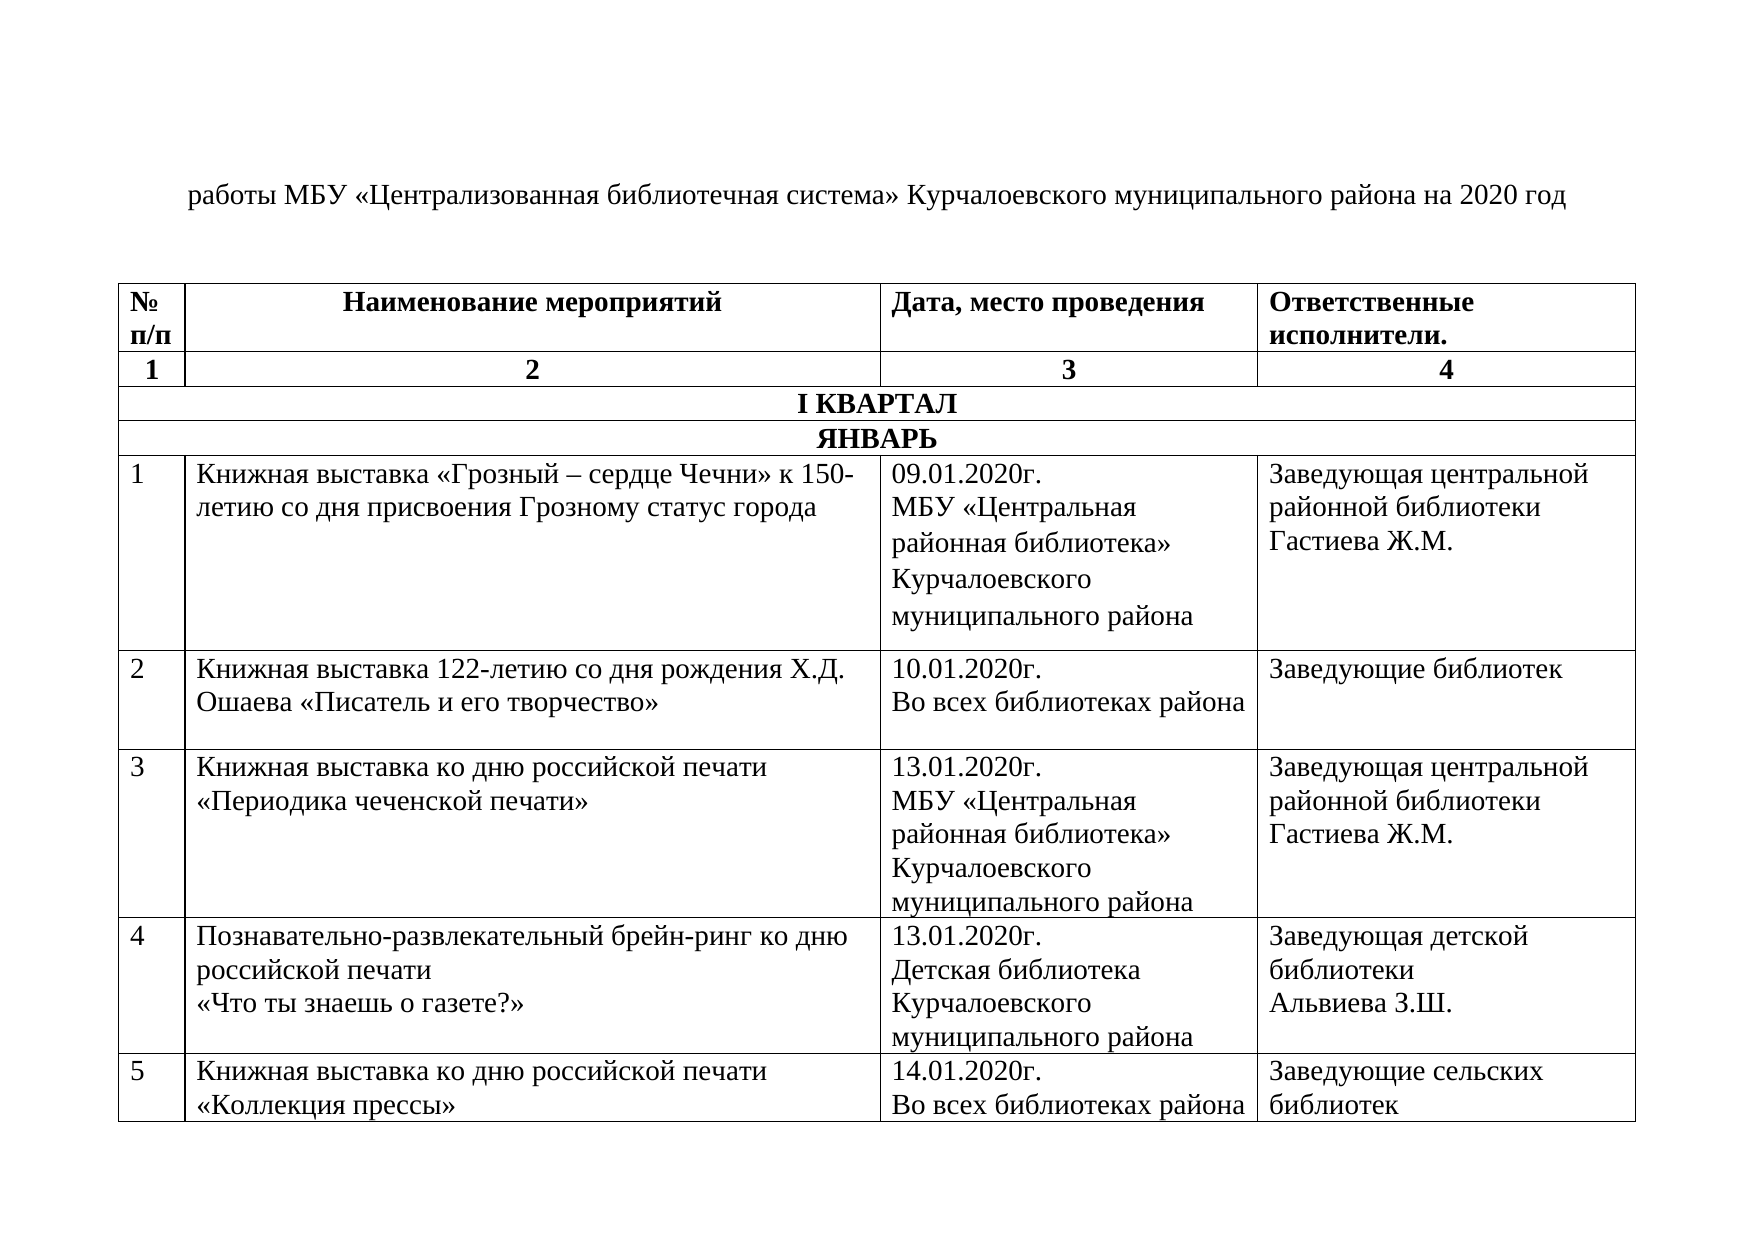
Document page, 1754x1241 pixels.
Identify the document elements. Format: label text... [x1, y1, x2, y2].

table_cell 2 [119, 651, 184, 748]
table_cell 4 [1258, 352, 1635, 386]
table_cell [1258, 1054, 1635, 1121]
table_cell Познавательно-развлекательный брейн-ринг ко дню российской печати «Что ты знаешь о газете?» [186, 918, 880, 1052]
table_cell 4 [119, 918, 184, 1052]
table_header № п/п [119, 284, 184, 351]
table_header Наименование мероприятий [186, 284, 880, 351]
table_header Дата, место проведения [881, 284, 1257, 351]
text работы МБУ «Централизованная библиотечная система» Курчалоевского муниципального района на 2020 год [118, 177, 1636, 211]
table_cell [881, 1054, 1257, 1121]
table_cell Заведующая детской библиотеки Альвиева З.Ш. [1258, 918, 1635, 1052]
table_cell 10.01.2020г. Во всех библиотеках района [881, 651, 1257, 748]
table_cell 13.01.2020г. Детская библиотека Курчалоевского муниципального района [881, 918, 1257, 1052]
table_cell Заведующие библиотек [1258, 651, 1635, 748]
table_cell Книжная выставка «Грозный – сердце Чечни» к 150-летию со дня присвоения Грозному статус города [186, 456, 880, 650]
table_cell 1 [119, 456, 184, 650]
table_cell ЯНВАРЬ [119, 421, 1635, 455]
table_cell 3 [881, 352, 1257, 386]
table_cell Заведующая центральной районной библиотеки Гастиева Ж.М. [1258, 456, 1635, 650]
table_cell 1 [119, 352, 184, 386]
table_cell 09.01.2020г. МБУ «Центральная районная библиотека» Курчалоевского муниципального района [881, 456, 1257, 650]
table_cell Заведующая центральной районной библиотеки Гастиева Ж.М. [1258, 750, 1635, 917]
table_cell 3 [119, 750, 184, 917]
table_cell 2 [186, 352, 880, 386]
table_cell 13.01.2020г. МБУ «Центральная районная библиотека» Курчалоевского муниципального района [881, 750, 1257, 917]
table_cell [186, 1054, 880, 1121]
table_cell I КВАРТАЛ [119, 387, 1635, 420]
table_header Ответственные исполнители. [1258, 284, 1635, 351]
table_cell Книжная выставка 122-летию со дня рождения Х.Д. Ошаева «Писатель и его творчество» [186, 651, 880, 748]
table_cell Книжная выставка ко дню российской печати «Периодика чеченской печати» [186, 750, 880, 917]
table_cell 5 [119, 1054, 184, 1121]
